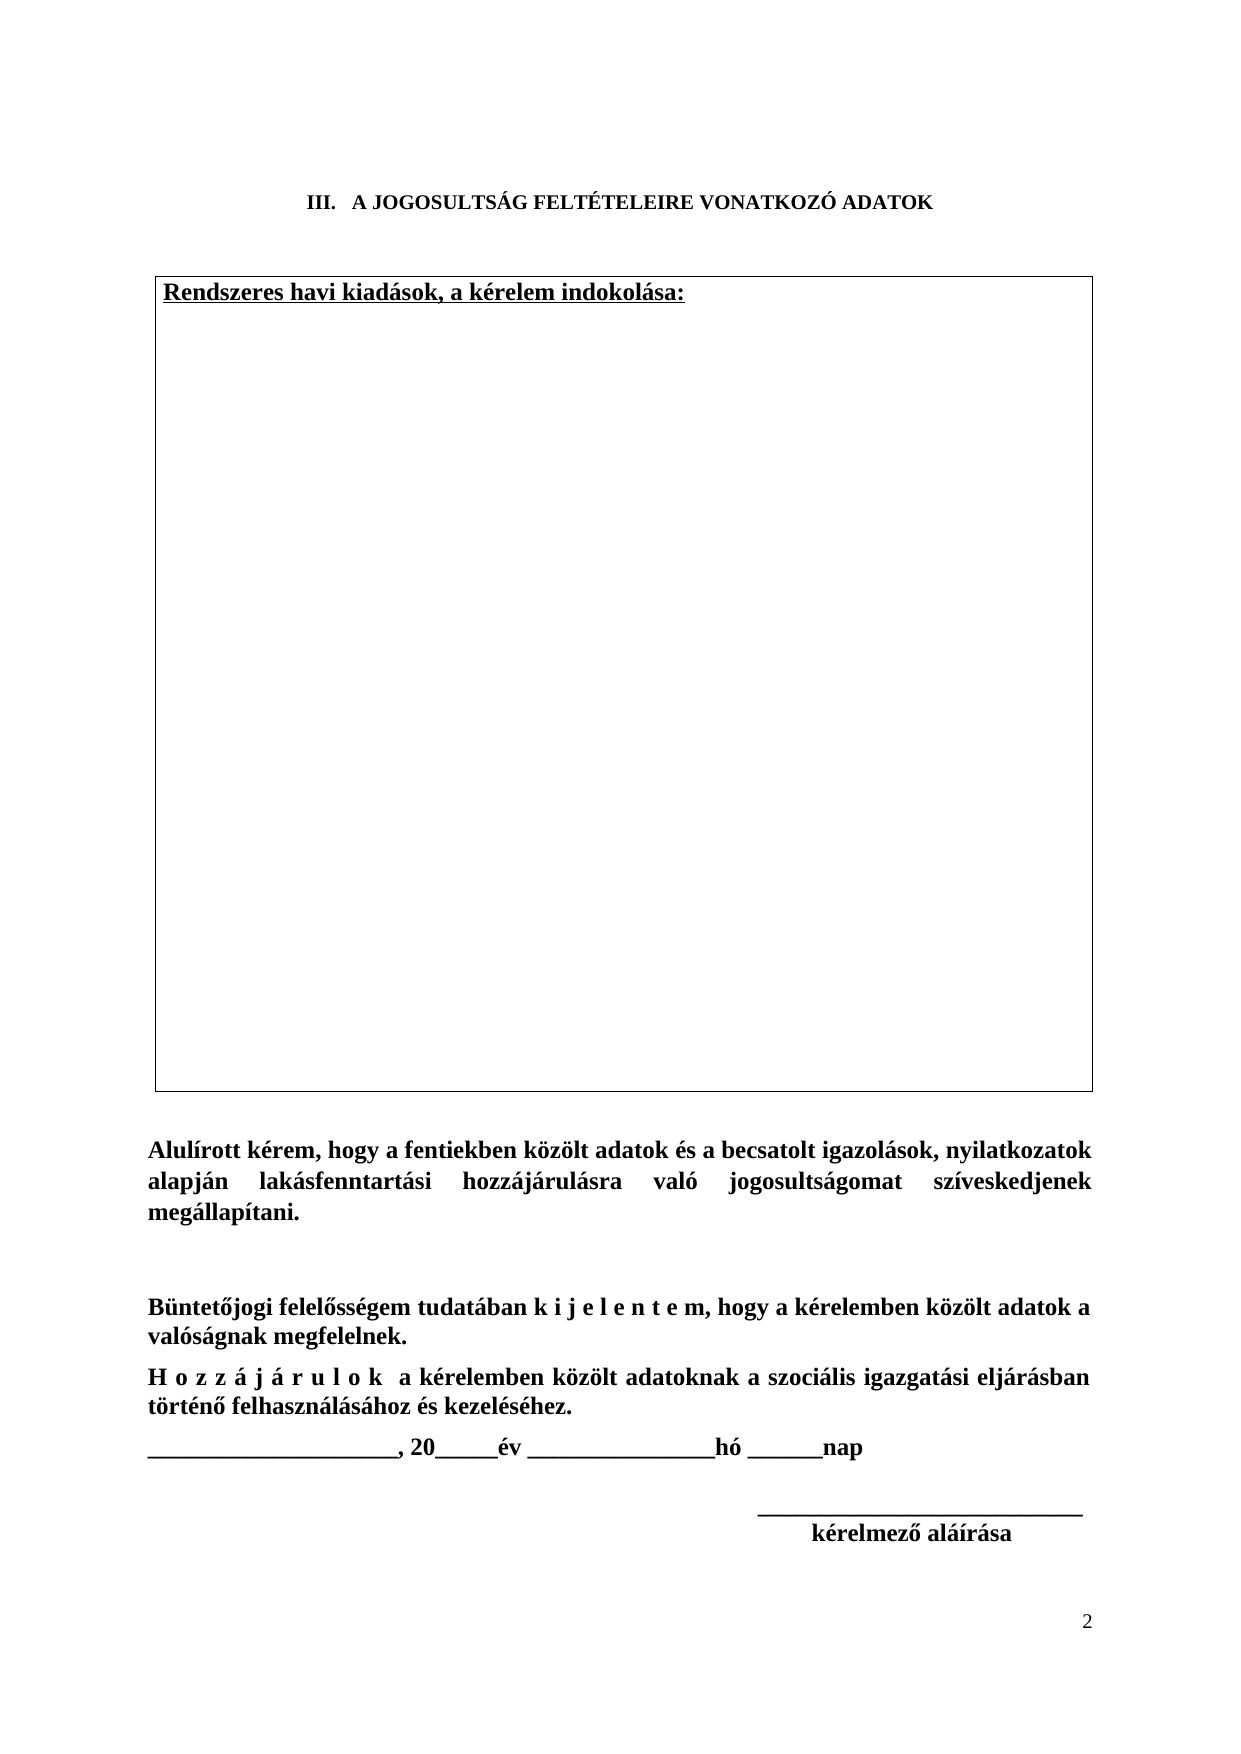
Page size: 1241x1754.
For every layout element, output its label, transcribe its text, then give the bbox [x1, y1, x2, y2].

text Alulírott kérem, hogy a fentiekben közölt adatok és a becsatolt igazolások, nyilatkozatok alapján lakásfenntartási hozzájárulásra való jogosultságomat szíveskedjenek megállapítani. [148, 1135, 1092, 1226]
text H o z z á j á r u l o k a kérelemben közölt adatoknak a szociális igazgatási eljárásban történő felhasználásához és kezeléséhez. [148, 1362, 1092, 1420]
text ____________________, 20_____év _______________hó ______nap [148, 1432, 1092, 1461]
table_header Rendszeres havi kiadások, a kérelem indokolása: [156, 277, 1092, 1091]
text kérelmező aláírása [148, 1518, 1092, 1547]
text III. A JOGOSULTSÁG FELTÉTELEIRE VONATKOZÓ ADATOK [148, 190, 1092, 214]
text __________________________ [748, 1490, 1092, 1518]
text Büntetőjogi felelősségem tudatában k i j e l e n t e m, hogy a kérelemben közölt adatok a valóságnak megfelelnek. [148, 1292, 1092, 1350]
